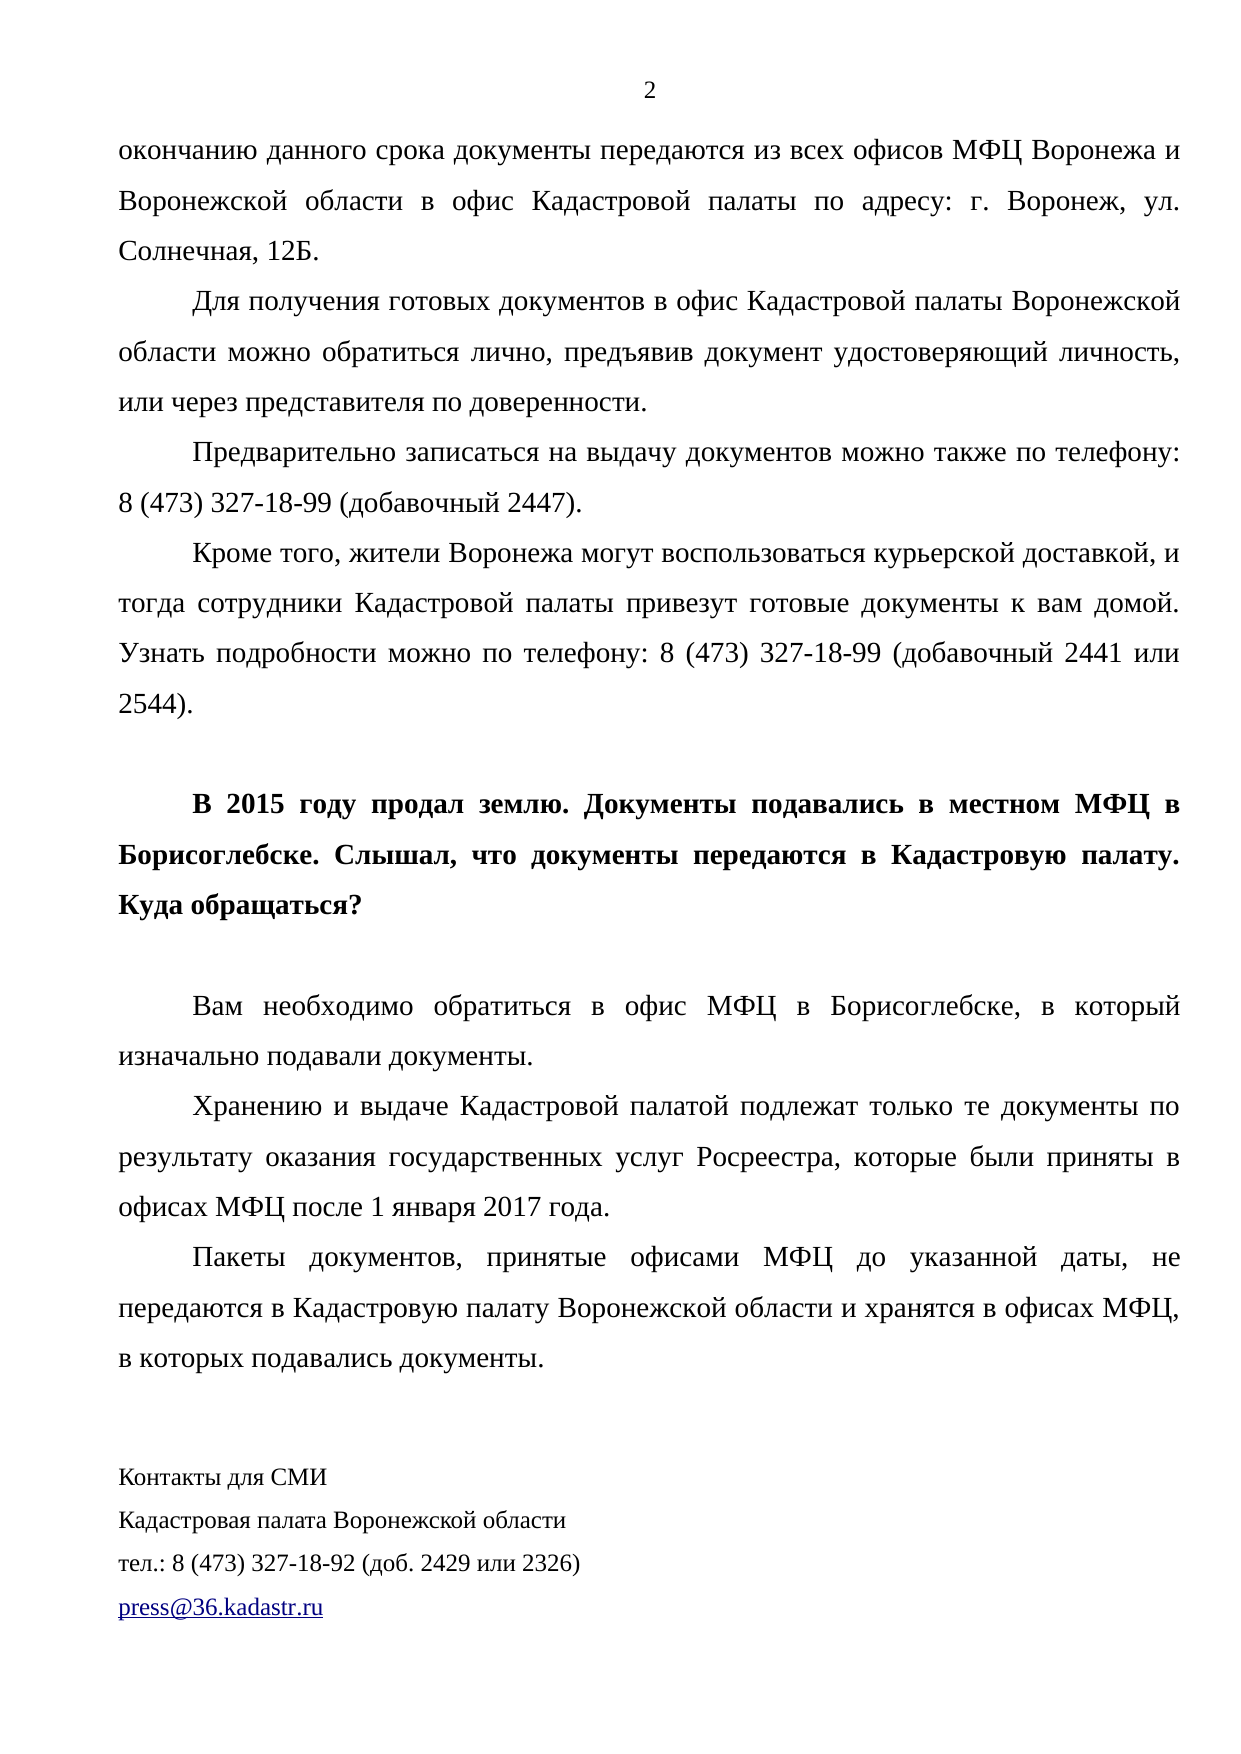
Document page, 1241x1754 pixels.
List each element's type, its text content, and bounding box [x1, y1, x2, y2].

text Кроме того, жители Воронежа могут воспользоваться курьерской доставкой, и тогда сотрудники Кадастровой палаты привезут готовые документы к вам домой. Узнать подробности можно по телефону: 8 (473) 327-18-99 (добавочный 2441 или 2544). [118, 535, 1181, 719]
text Хранению и выдаче Кадастровой палатой подлежат только те документы по результату оказания государственных услуг Росреестра, которые были приняты в офисах МФЦ после 1 января 2017 года. [118, 1088, 1181, 1223]
text Пакеты документов, принятые офисами МФЦ до указанной даты, не передаются в Кадастровую палату Воронежской области и хранятся в офисах МФЦ, в которых подавались документы. [118, 1239, 1181, 1373]
text Вам необходимо обратиться в офис МФЦ в Борисоглебске, в который изначально подавали документы. [118, 988, 1181, 1072]
text Для получения готовых документов в офис Кадастровой палаты Воронежской области можно обратиться лично, предъявив документ удостоверяющий личность, или через представителя по доверенности. [118, 283, 1181, 418]
text press@36.kadastr.ru [118, 1592, 1181, 1620]
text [118, 132, 1181, 267]
text В 2015 году продал землю. Документы подавались в местном МФЦ в Борисоглебске. Слышал, что документы передаются в Кадастровую палату. Куда обращаться? [118, 787, 1181, 921]
text тел.: 8 (473) 327-18-92 (доб. 2429 или 2326) [118, 1548, 1181, 1577]
text Предварительно записаться на выдачу документов можно также по телефону: 8 (473) 327-18-99 (добавочный 2447). [118, 434, 1181, 518]
text Контакты для СМИ [118, 1462, 1181, 1491]
text Кадастровая палата Воронежской области [118, 1505, 1181, 1534]
